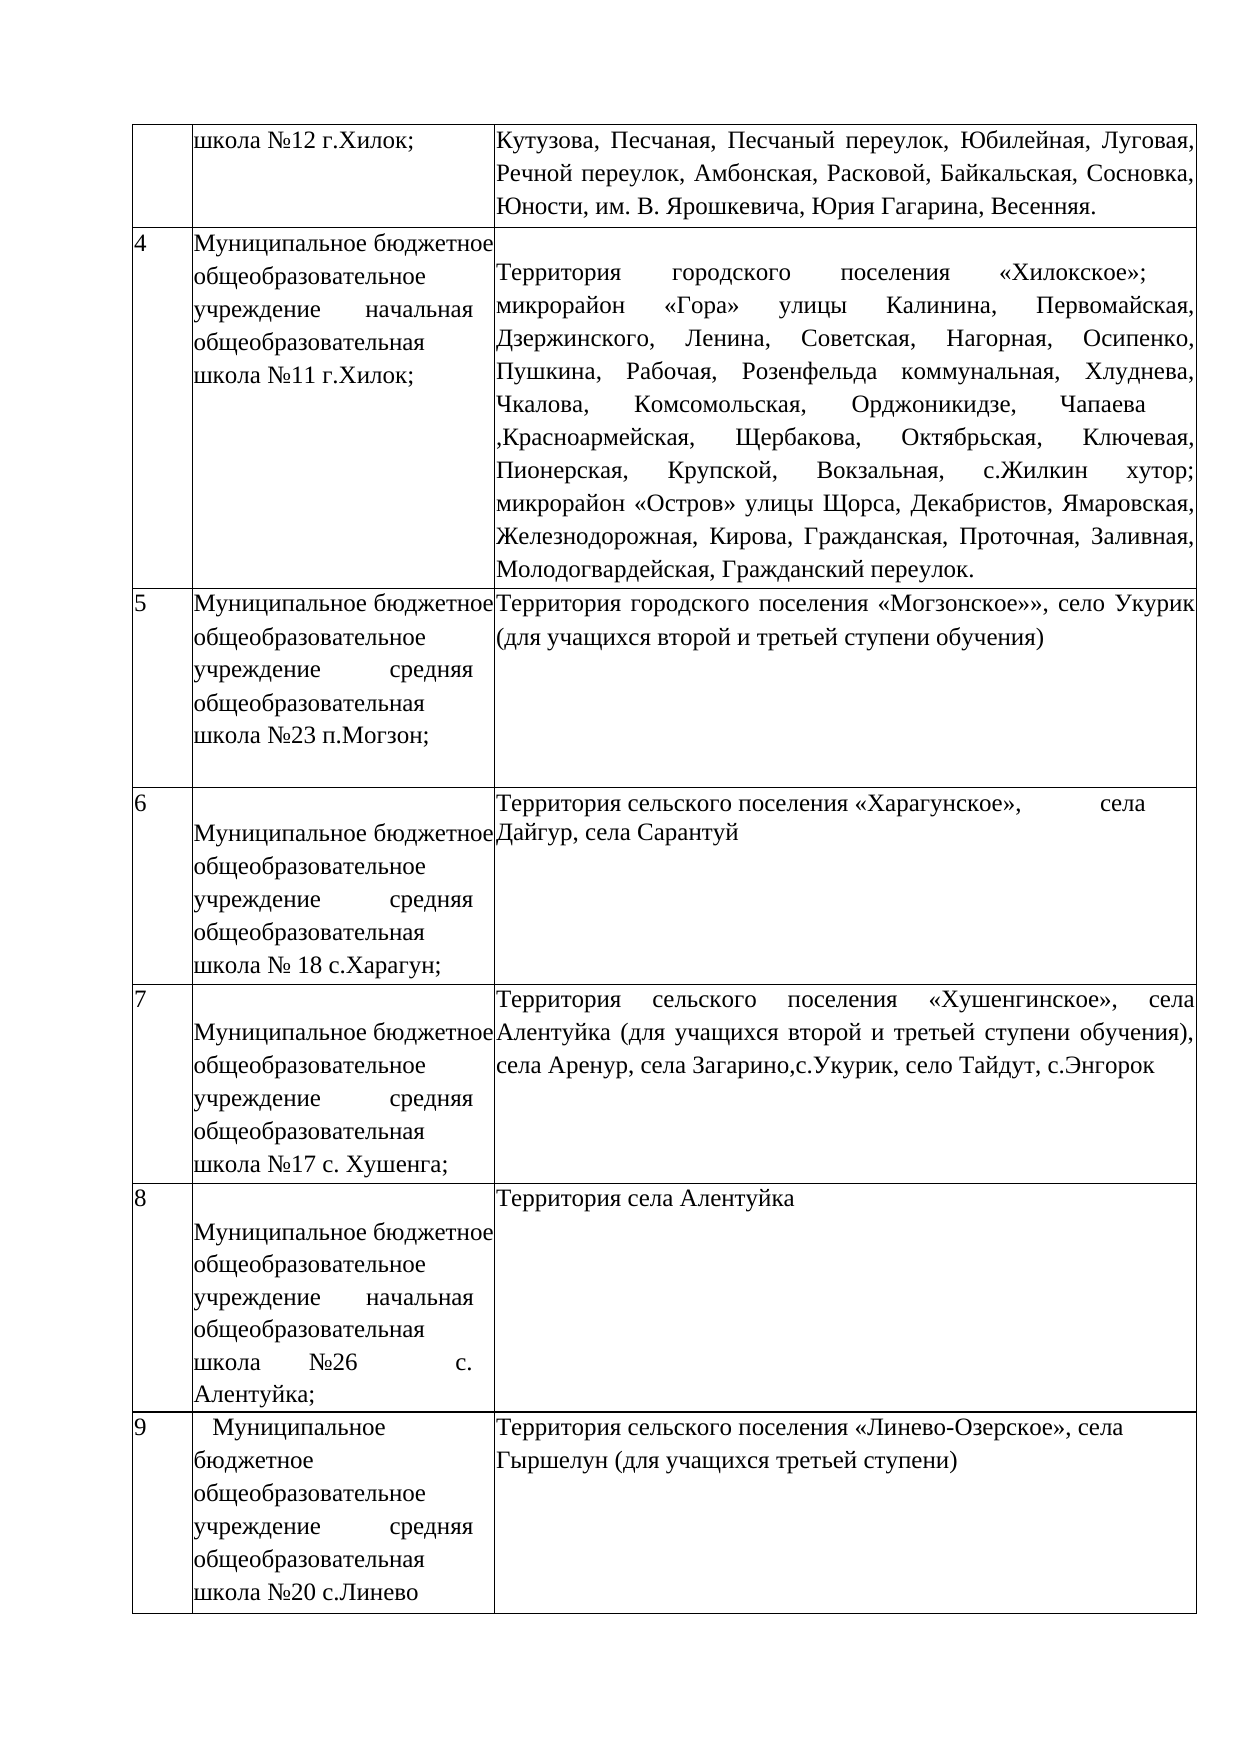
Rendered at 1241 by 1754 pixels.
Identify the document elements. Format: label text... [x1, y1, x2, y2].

table_cell 5 [133, 589, 192, 787]
table_cell Муниципальное бюджетное общеобразовательное учреждение средняя общеобразовательная школа № 18 с.Харагун; [193, 788, 494, 983]
table_cell Муниципальное бюджетное общеобразовательное учреждение средняя общеобразовательная школа №20 с.Линево [193, 1413, 494, 1613]
table_header [133, 125, 192, 227]
table_cell Территория села Алентуйка [495, 1184, 1196, 1411]
table_cell Муниципальное бюджетное общеобразовательное учреждение средняя общеобразовательная школа №23 п.Могзон; [193, 589, 494, 787]
table_cell 7 [133, 985, 192, 1182]
table_cell Территория сельского поселения «Хушенгинское», села Алентуйка (для учащихся второй и третьей ступени обучения), села Аренур, села Загарино,с.Укурик, село Тайдут, с.Энгорок [495, 985, 1196, 1182]
table_cell 8 [133, 1184, 192, 1411]
table_cell 9 [133, 1413, 192, 1613]
table_cell Муниципальное бюджетное общеобразовательное учреждение начальная общеобразовательная школа №11 г.Хилок; [193, 228, 494, 587]
table_cell Муниципальное бюджетное общеобразовательное учреждение начальная общеобразовательная школа №26 с. Алентуйка; [193, 1184, 494, 1411]
table_cell Территория сельского поселения «Линево-Озерское», села Гыршелун (для учащихся третьей ступени) [495, 1413, 1196, 1613]
table_cell 4 [133, 228, 192, 587]
table_header Кутузова, Песчаная, Песчаный переулок, Юбилейная, Луговая, Речной переулок, Амбонская, Расковой, Байкальская, Сосновка, Юности, им. В. Ярошкевича, Юрия Гагарина, Весенняя. , Весенняя [495, 125, 1196, 227]
table_cell Территория городского поселения «Могзонское»», село Укурик (для учащихся второй и третьей ступени обучения) [495, 589, 1196, 787]
table_cell Муниципальное бюджетное общеобразовательное учреждение средняя общеобразовательная школа №17 с. Хушенга; [193, 985, 494, 1182]
table_header школа №12 г.Хилок; [193, 125, 494, 227]
table_cell 6 [133, 788, 192, 983]
table_cell Территория сельского поселения «Харагунское», села Дайгур, села Сарантуй [495, 788, 1196, 983]
table_cell Территория городского поселения «Хилокское»; микрорайон «Гора» улицы Калинина, Первомайская, Дзержинского, Ленина, Советская, Нагорная, Осипенко, Пушкина, Рабочая, Розенфельда коммунальная, Хлуднева, Чкалова, Комсомольская, Орджоникидзе, Чапаева ,Красноармейская, Щербакова, Октябрьская, Ключевая, Пионерская, Крупской, Вокзальная, с.Жилкин хутор; микрорайон «Остров» улицы Щорса, Декабристов, Ямаровская, Железнодорожная, Кирова, Гражданская, Проточная, Заливная, Молодогвардейская, Гражданский переулок. [495, 228, 1196, 587]
